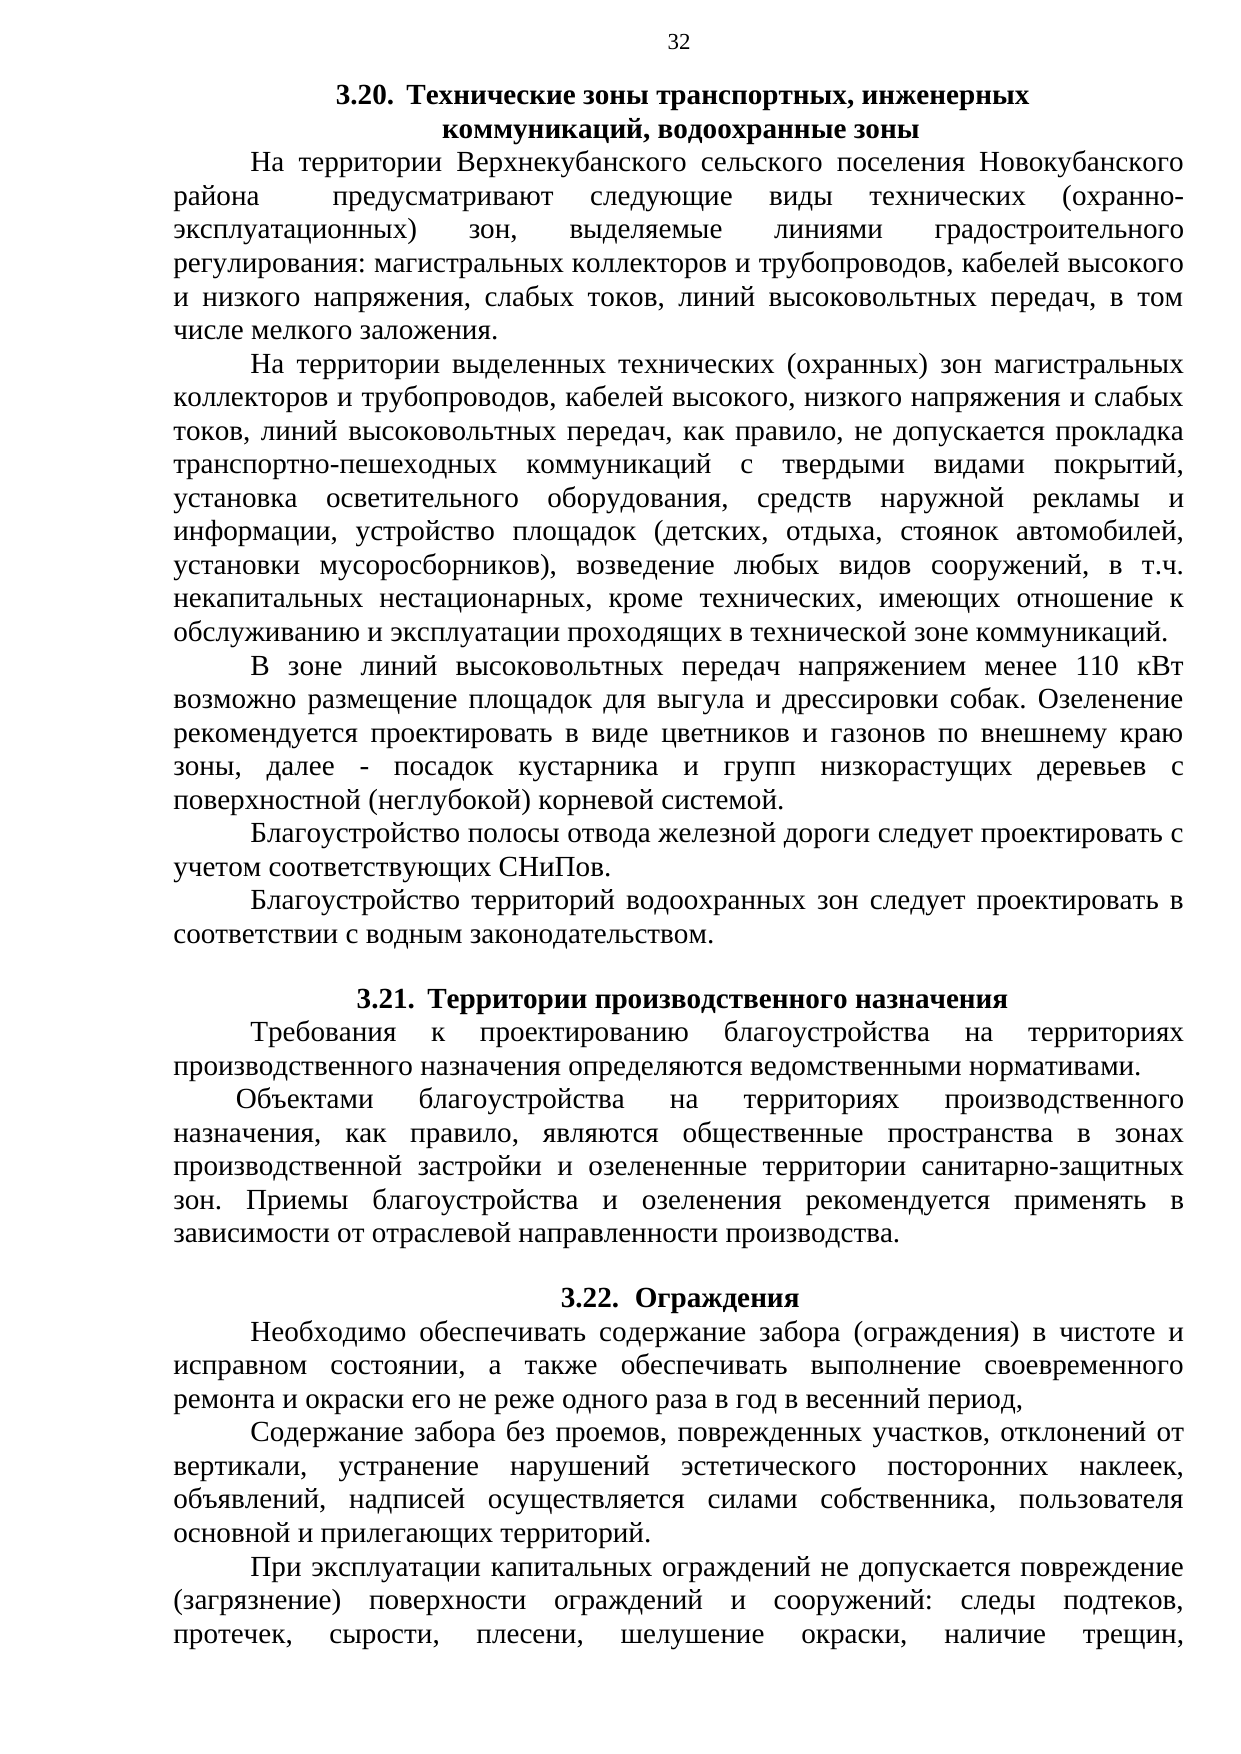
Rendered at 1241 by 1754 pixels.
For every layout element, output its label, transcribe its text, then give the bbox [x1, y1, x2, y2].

text Необходимо обеспечивать содержание забора (ограждения) в чистоте и исправном состоянии, а также обеспечивать выполнение своевременного ремонта и окраски его не реже одного раза в год в весенний период, [173, 1314, 1185, 1415]
list Технические зоны транспортных, инженерных коммуникаций, водоохранные зоны [336, 78, 1185, 145]
list Ограждения [561, 1281, 1185, 1314]
text На территории Верхнекубанского сельского поселения Новокубанского района предусматривают следующие виды технических (охранно-эксплуатационных) зон, выделяемые линиями градостроительного регулирования: магистральных коллекторов и трубопроводов, кабелей высокого и низкого напряжения, слабых токов, линий высоковольтных передач, в том числе мелкого заложения. [173, 145, 1185, 346]
text Объектами благоустройства на территориях производственного назначения, как правило, являются общественные пространства в зонах производственной застройки и озелененные территории санитарно-защитных зон. Приемы благоустройства и озеленения рекомендуется применять в зависимости от отраслевой направленности производства. [173, 1082, 1185, 1250]
list Территории производственного назначения [356, 981, 1185, 1015]
text Требования к проектированию благоустройства на территориях производственного назначения определяются ведомственными нормативами. [173, 1015, 1185, 1082]
text На территории выделенных технических (охранных) зон магистральных коллекторов и трубопроводов, кабелей высокого, низкого напряжения и слабых токов, линий высоковольтных передач, как правило, не допускается прокладка транспортно-пешеходных коммуникаций с твердыми видами покрытий, установка осветительного оборудования, средств наружной рекламы и информации, устройство площадок (детских, отдыха, стоянок автомобилей, установки мусоросборников), возведение любых видов сооружений, в т.ч. некапитальных нестационарных, кроме технических, имеющих отношение к обслуживанию и эксплуатации проходящих в технической зоне коммуникаций. [173, 346, 1185, 648]
text Благоустройство полосы отвода железной дороги следует проектировать с учетом соответствующих СНиПов. [173, 816, 1185, 883]
text Содержание забора без проемов, поврежденных участков, отклонений от вертикали, устранение нарушений эстетического посторонних наклеек, объявлений, надписей осуществляется силами собственника, пользователя основной и прилегающих территорий. [173, 1415, 1185, 1549]
text В зоне линий высоковольтных передач напряжением менее 110 кВт возможно размещение площадок для выгула и дрессировки собак. Озеленение рекомендуется проектировать в виде цветников и газонов по внешнему краю зоны, далее - посадок кустарника и групп низкорастущих деревьев с поверхностной (неглубокой) корневой системой. [173, 648, 1185, 816]
text Благоустройство территорий водоохранных зон следует проектировать в соответствии с водным законодательством. [173, 883, 1185, 950]
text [173, 1549, 1185, 1650]
